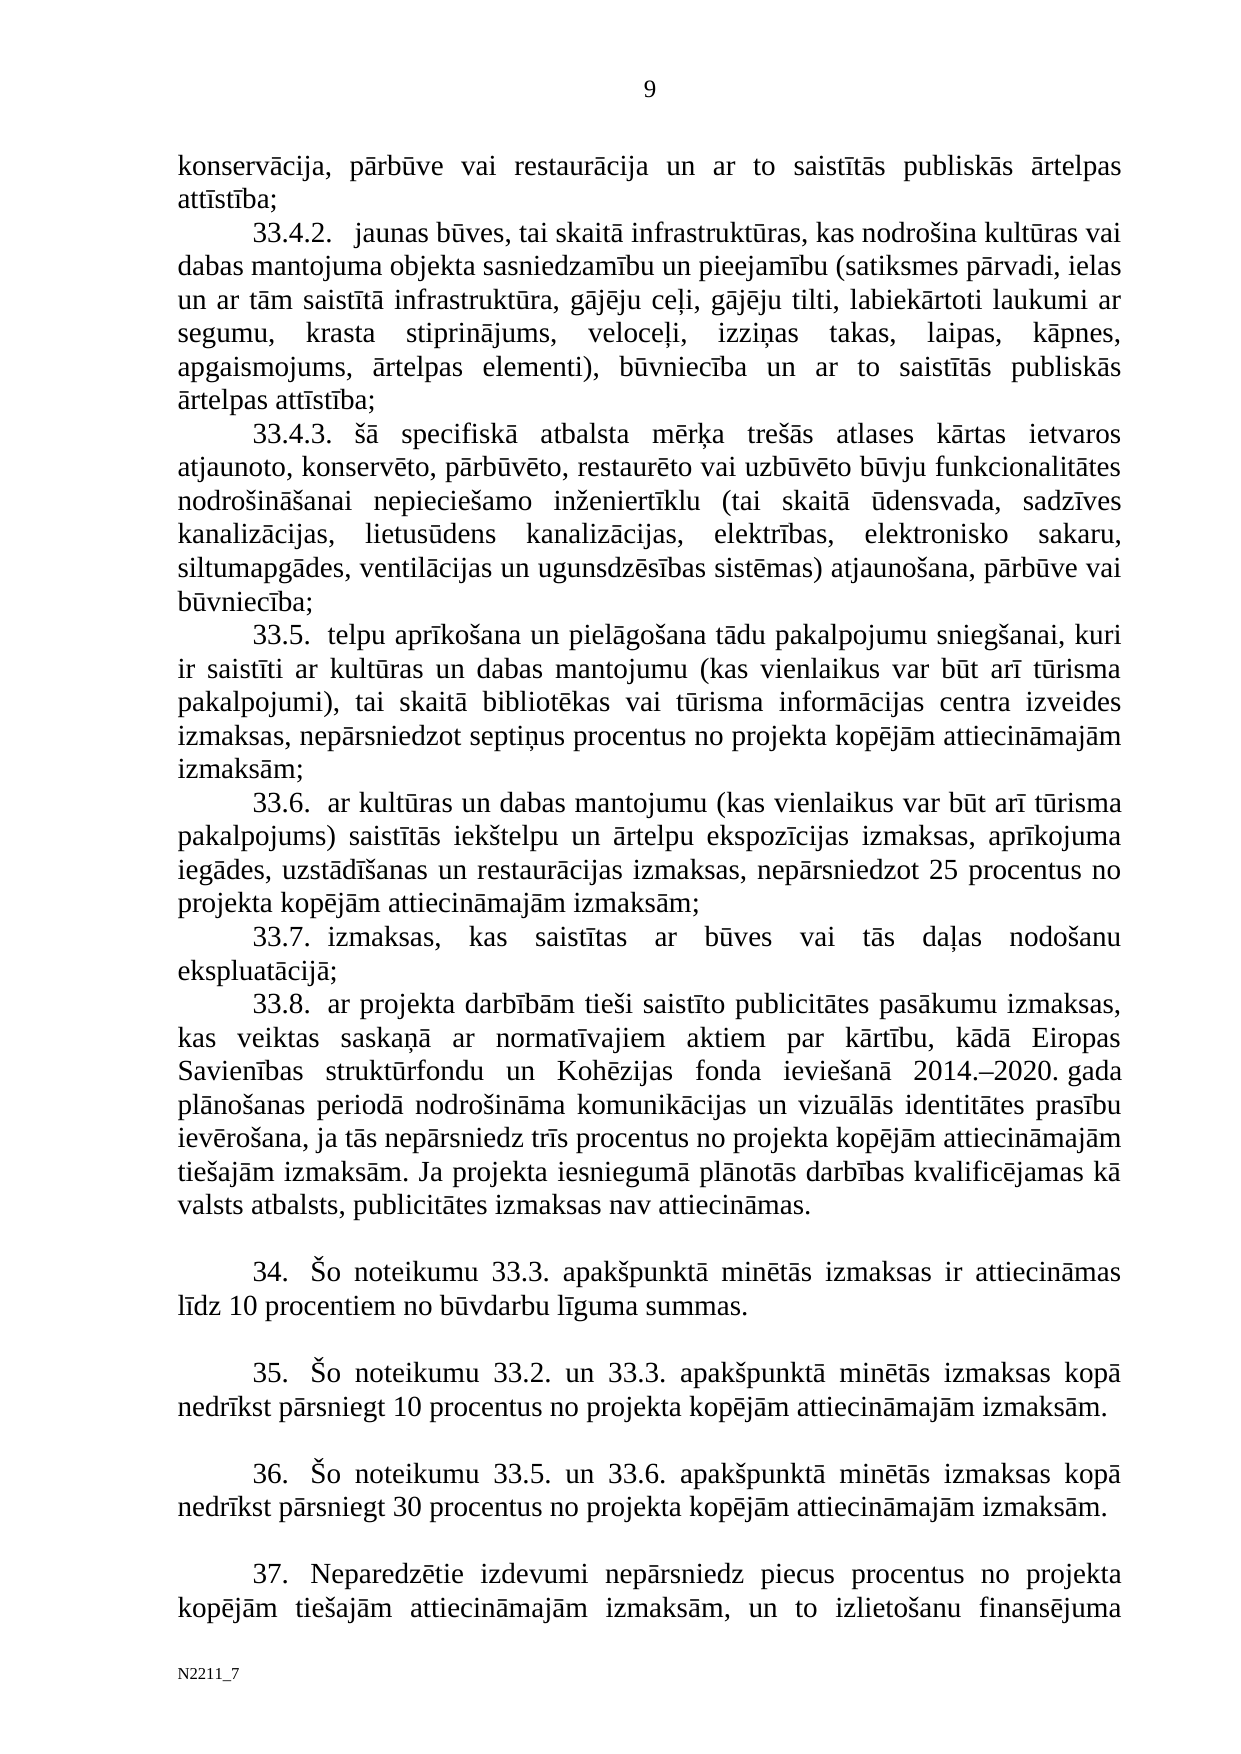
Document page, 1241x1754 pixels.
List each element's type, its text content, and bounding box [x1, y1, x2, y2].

list telpu aprīkošana un pielāgošana tādu pakalpojumu sniegšanai, kuri ir saistīti ar kultūras un dabas mantojumu (kas vienlaikus var būt arī tūrisma pakalpojumi), tai skaitā bibliotēkas vai tūrisma informācijas centra izveides izmaksas, nepārsniedzot septiņus procentus no projekta kopējām attiecināmajām izmaksām; [177, 617, 1122, 785]
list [177, 148, 1122, 215]
list ar projekta darbībām tieši saistīto publicitātes pasākumu izmaksas, kas veiktas saskaņā ar normatīvajiem aktiem par kārtību, kādā Eiropas Savienības struktūrfondu un Kohēzijas fonda ieviešanā 2014.–2020. gada plānošanas periodā nodrošināma komunikācijas un vizuālās identitātes prasību ievērošana, ja tās nepārsniedz trīs procentus no projekta kopējām attiecināmajām tiešajām izmaksām. Ja projekta iesniegumā plānotās darbības kvalificējamas kā valsts atbalsts, publicitātes izmaksas nav attiecināmas. [177, 986, 1122, 1221]
list Šo noteikumu 33.2. un 33.3. apakšpunktā minētās izmaksas kopā nedrīkst pārsniegt 10 procentus no projekta kopējām attiecināmajām izmaksām. [177, 1355, 1122, 1422]
list Šo noteikumu 33.5. un 33.6. apakšpunktā minētās izmaksas kopā nedrīkst pārsniegt 30 procentus no projekta kopējām attiecināmajām izmaksām. [177, 1456, 1122, 1523]
list ar kultūras un dabas mantojumu (kas vienlaikus var būt arī tūrisma pakalpojums) saistītās iekštelpu un ārtelpu ekspozīcijas izmaksas, aprīkojuma iegādes, uzstādīšanas un restaurācijas izmaksas, nepārsniedzot 25 procentus no projekta kopējām attiecināmajām izmaksām; [177, 785, 1122, 919]
list jaunas būves, tai skaitā infrastruktūras, kas nodrošina kultūras vai dabas mantojuma objekta sasniedzamību un pieejamību (satiksmes pārvadi, ielas un ar tām saistītā infrastruktūra, gājēju ceļi, gājēju tilti, labiekārtoti laukumi ar segumu, krasta stiprinājums, veloceļi, izziņas takas, laipas, kāpnes, apgaismojums, ārtelpas elementi), būvniecība un ar to saistītās publiskās ārtelpas attīstība; [177, 215, 1122, 416]
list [177, 1556, 1122, 1623]
list Šo noteikumu 33.3. apakšpunktā minētās izmaksas ir attiecināmas līdz 10 procentiem no būvdarbu līguma summas. [177, 1254, 1122, 1322]
list izmaksas, kas saistītas ar būves vai tās daļas nodošanu ekspluatācijā; [177, 919, 1122, 986]
list šā specifiskā atbalsta mērķa trešās atlases kārtas ietvaros atjaunoto, konservēto, pārbūvēto, restaurēto vai uzbūvēto būvju funkcionalitātes nodrošināšanai nepieciešamo inženiertīklu (tai skaitā ūdensvada, sadzīves kanalizācijas, lietusūdens kanalizācijas, elektrības, elektronisko sakaru, siltumapgādes, ventilācijas un ugunsdzēsības sistēmas) atjaunošana, pārbūve vai būvniecība; [177, 416, 1122, 617]
